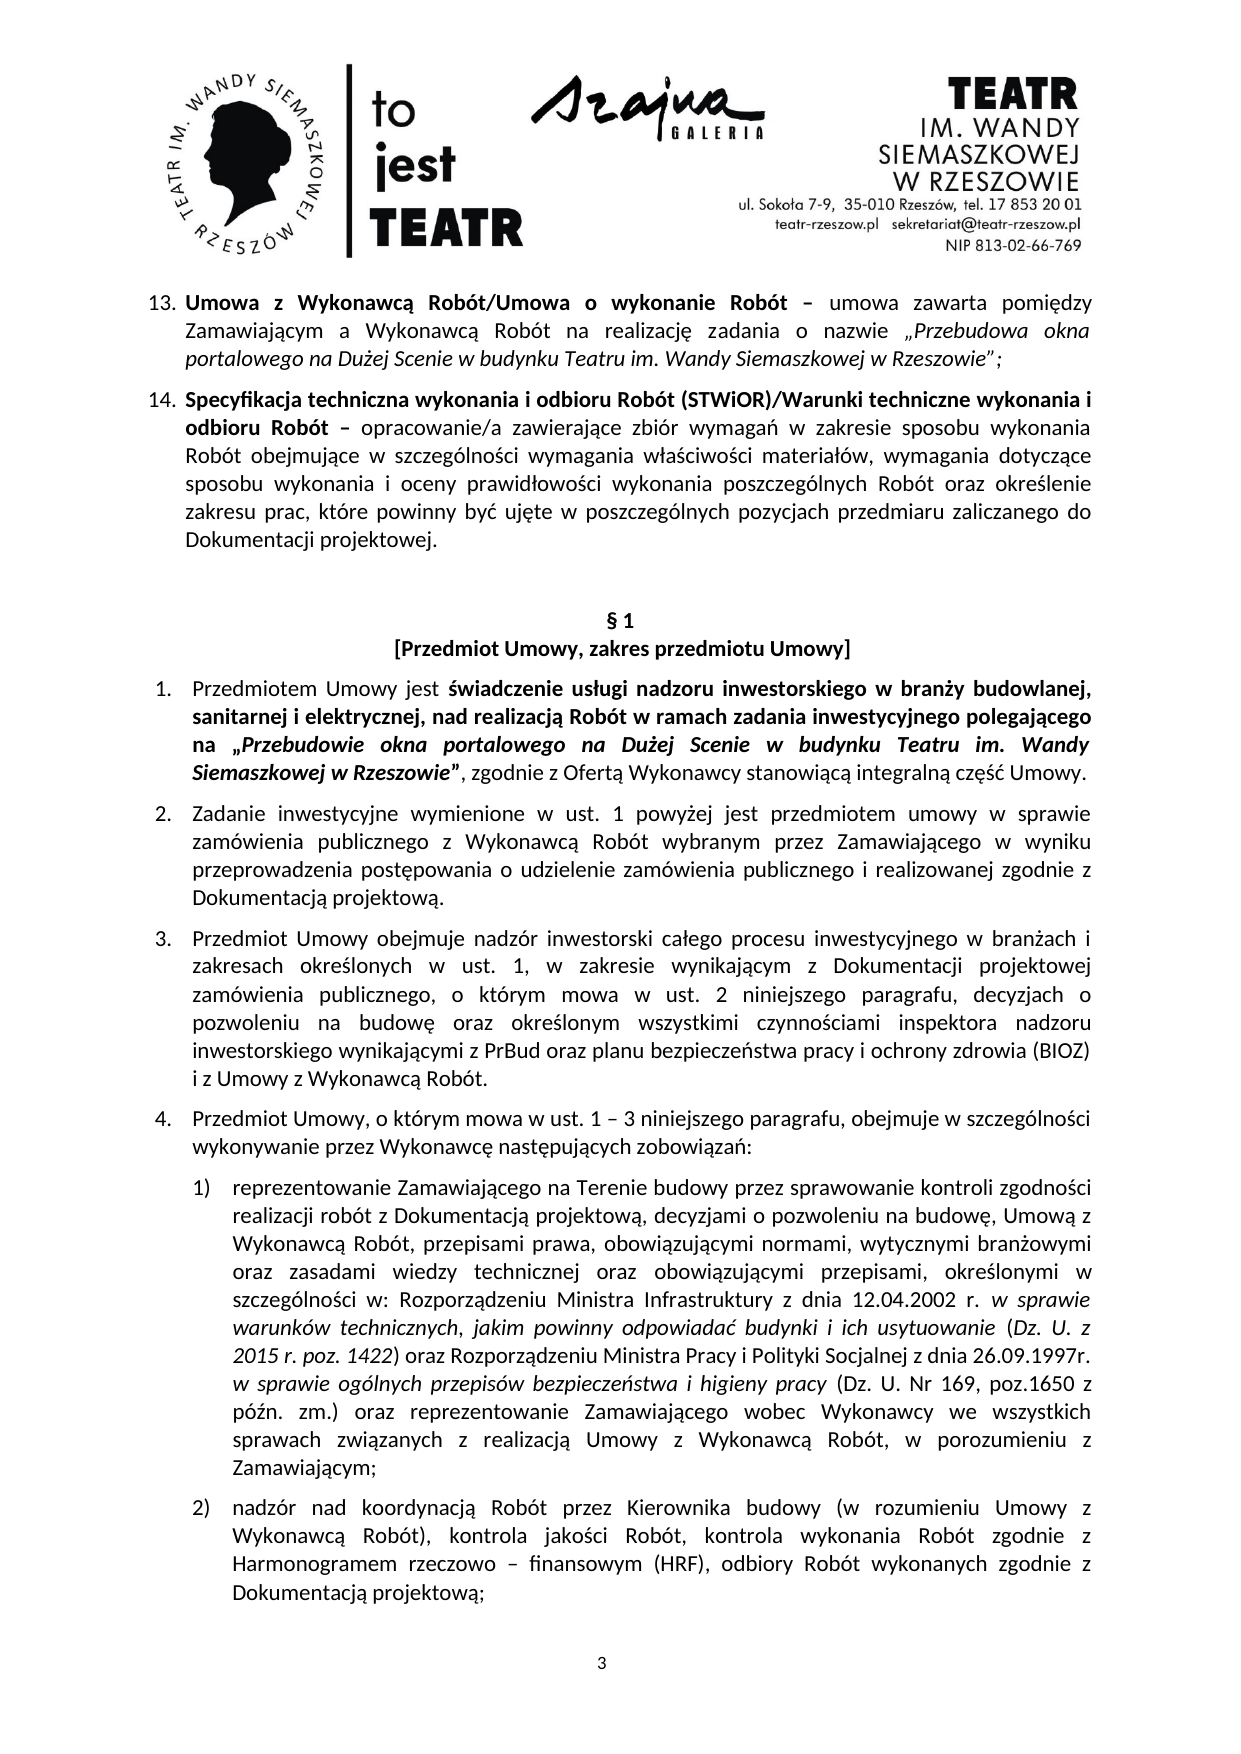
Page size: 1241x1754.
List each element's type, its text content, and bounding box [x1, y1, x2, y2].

list Umowa z Wykonawcą Robót/Umowa o wykonanie Robót – umowa zawarta pomiędzy Zamawiającym a Wykonawcą Robót na realizację zadania o nazwie „Przebudowa okna portalowego na Dużej Scenie w budynku Teatru im. Wandy Siemaszkowej w Rzeszowie”; [148, 288, 1093, 372]
list Przedmiot Umowy obejmuje nadzór inwestorski całego procesu inwestycyjnego w branżach i zakresach określonych w ust. 1, w zakresie wynikającym z Dokumentacji projektowej zamówienia publicznego, o którym mowa w ust. 2 niniejszego paragrafu, decyzjach o pozwoleniu na budowę oraz określonym wszystkimi czynnościami inspektora nadzoru inwestorskiego wynikającymi z PrBud oraz planu bezpieczeństwa pracy i ochrony zdrowia (BIOZ) i z Umowy z Wykonawcą Robót. [154, 924, 1093, 1092]
list reprezentowanie Zamawiającego na Terenie budowy przez sprawowanie kontroli zgodności realizacji robót z Dokumentacją projektową, decyzjami o pozwoleniu na budowę, Umową z Wykonawcą Robót, przepisami prawa, obowiązującymi normami, wytycznymi branżowymi oraz zasadami wiedzy technicznej oraz obowiązującymi przepisami, określonymi w szczególności w: Rozporządzeniu Ministra Infrastruktury z dnia 12.04.2002 r. w sprawie warunków technicznych, jakim powinny odpowiadać budynki i ich usytuowanie (Dz. U. z 2015 r. poz. 1422) oraz Rozporządzeniu Ministra Pracy i Polityki Socjalnej z dnia 26.09.1997r. w sprawie ogólnych przepisów bezpieczeństwa i higieny pracy (Dz. U. Nr 169, poz.1650 z późn. zm.) oraz reprezentowanie Zamawiającego wobec Wykonawcy we wszystkich sprawach związanych z realizacją Umowy z Wykonawcą Robót, w porozumieniu z Zamawiającym; [192, 1173, 1093, 1481]
list Zadanie inwestycyjne wymienione w ust. 1 powyżej jest przedmiotem umowy w sprawie zamówienia publicznego z Wykonawcą Robót wybranym przez Zamawiającego w wyniku przeprowadzenia postępowania o udzielenie zamówienia publicznego i realizowanej zgodnie z Dokumentacją projektową. [154, 799, 1093, 911]
text § 1 [148, 606, 1093, 634]
list Przedmiotem Umowy jest świadczenie usługi nadzoru inwestorskiego w branży budowlanej, sanitarnej i elektrycznej, nad realizacją Robót w ramach zadania inwestycyjnego polegającego na „Przebudowie okna portalowego na Dużej Scenie w budynku Teatru im. Wandy Siemaszkowej w Rzeszowie”, zgodnie z Ofertą Wykonawcy stanowiącą integralną część Umowy. [154, 674, 1093, 787]
text [Przedmiot Umowy, zakres przedmiotu Umowy] [148, 634, 1093, 662]
picture [147, 56, 1093, 268]
list Przedmiot Umowy, o którym mowa w ust. 1 – 3 niniejszego paragrafu, obejmuje w szczególności wykonywanie przez Wykonawcę następujących zobowiązań: [154, 1104, 1093, 1160]
list nadzór nad koordynacją Robót przez Kierownika budowy (w rozumieniu Umowy z Wykonawcą Robót), kontrola jakości Robót, kontrola wykonania Robót zgodnie z Harmonogramem rzeczowo – finansowym (HRF), odbiory Robót wykonanych zgodnie z Dokumentacją projektową; [192, 1493, 1093, 1606]
list Specyfikacja techniczna wykonania i odbioru Robót (STWiOR)/Warunki techniczne wykonania i odbioru Robót – opracowanie/a zawierające zbiór wymagań w zakresie sposobu wykonania Robót obejmujące w szczególności wymagania właściwości materiałów, wymagania dotyczące sposobu wykonania i oceny prawidłowości wykonania poszczególnych Robót oraz określenie zakresu prac, które powinny być ujęte w poszczególnych pozycjach przedmiaru zaliczanego do Dokumentacji projektowej. [148, 385, 1093, 553]
